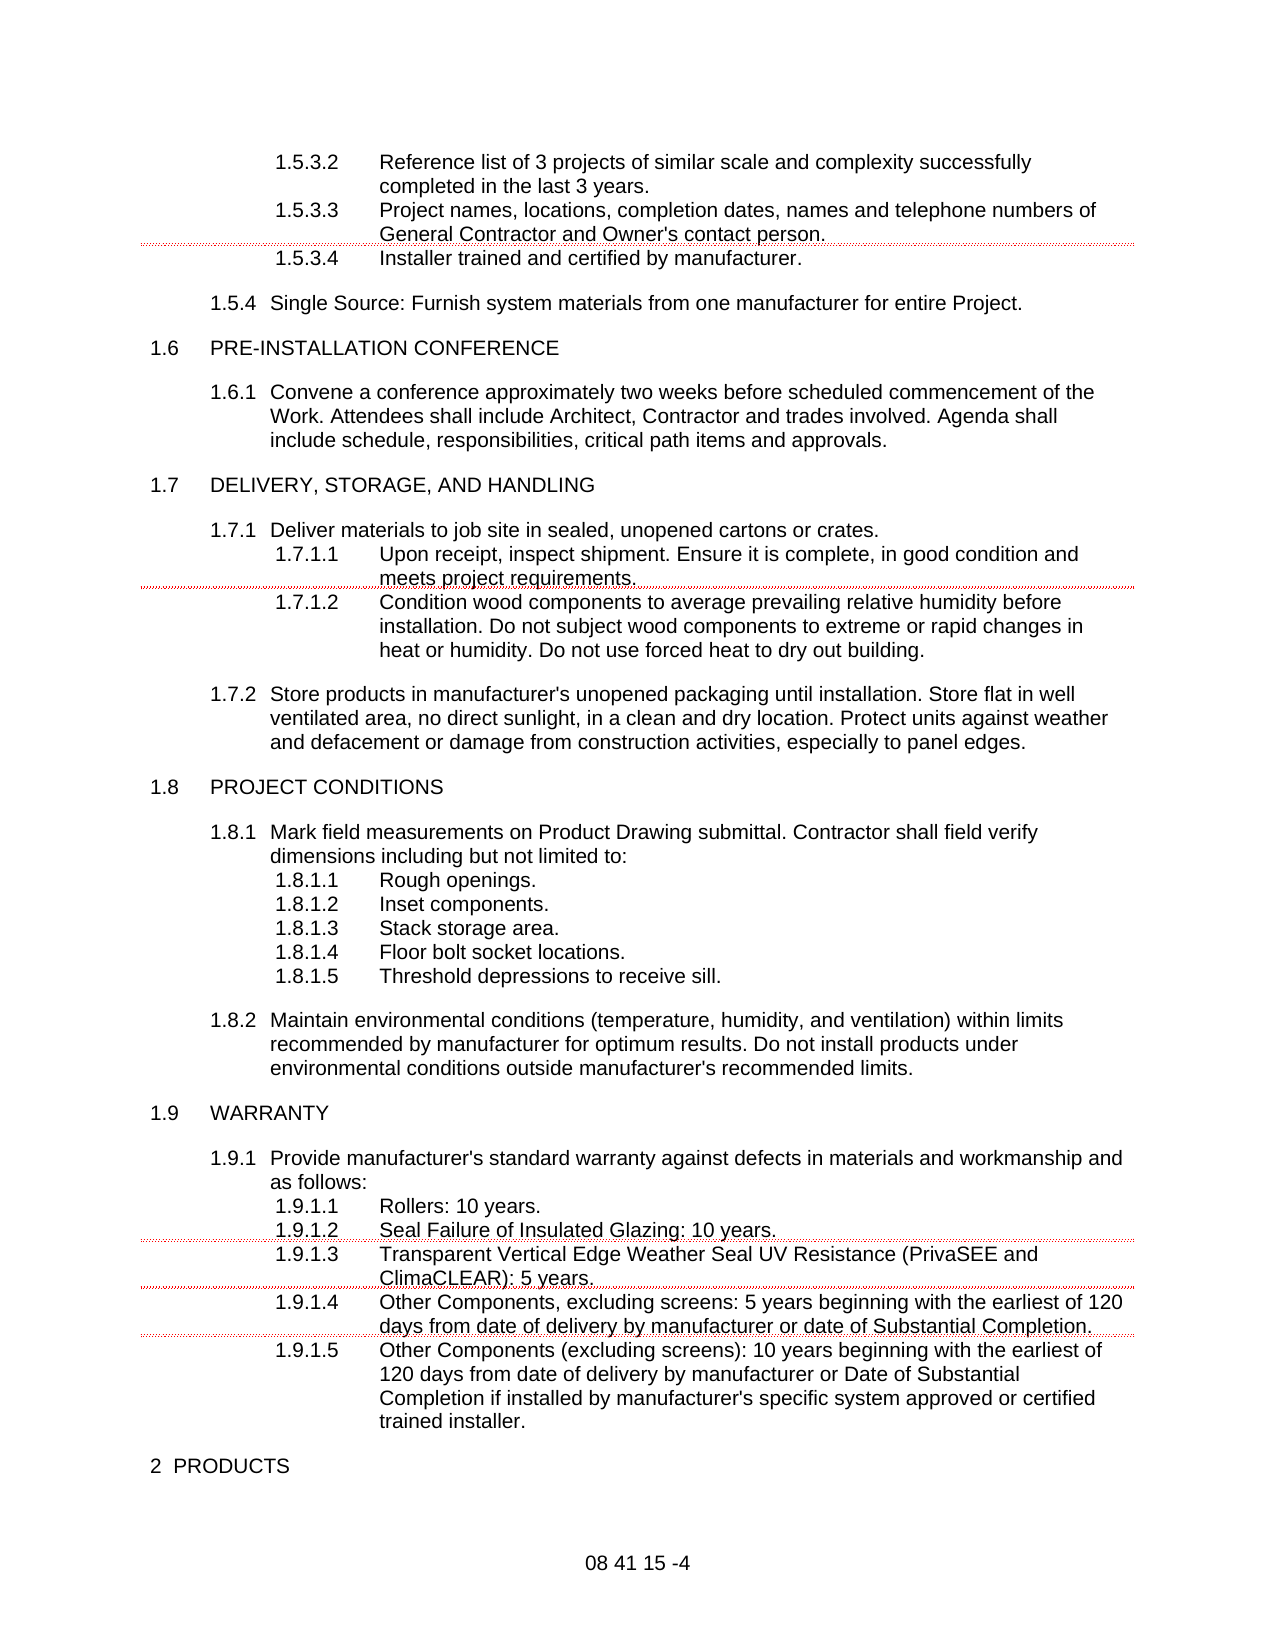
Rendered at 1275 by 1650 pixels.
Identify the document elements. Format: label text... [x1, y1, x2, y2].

list Rough openings. [275, 868, 1125, 892]
list Deliver materials to job site in sealed, unopened cartons or crates. [210, 518, 1125, 542]
list Convene a conference approximately two weeks before scheduled commencement of the Work. Attendees shall include Architect, Contractor and trades involved. Agenda shall include schedule, responsibilities, critical path items and approvals. [210, 380, 1125, 452]
list Installer trained and certified by manufacturer. [275, 246, 1125, 270]
list Reference list of 3 projects of similar scale and complexity successfully completed in the last 3 years. [275, 150, 1125, 198]
list Maintain environmental conditions (temperature, humidity, and ventilation) within limits recommended by manufacturer for optimum results. Do not install products under environmental conditions outside manufacturer's recommended limits. [210, 1008, 1125, 1080]
list Floor bolt socket locations. [275, 939, 1125, 963]
list Project names, locations, completion dates, names and telephone numbers of General Contractor and Owner's contact person. [275, 198, 1125, 246]
list Threshold depressions to receive sill. [275, 963, 1125, 987]
list Store products in manufacturer's unopened packaging until installation. Store flat in well ventilated area, no direct sunlight, in a clean and dry location. Protect units against weather and defacement or damage from construction activities, especially to panel edges. [210, 682, 1125, 754]
list PRE-INSTALLATION CONFERENCE [150, 335, 1125, 359]
list Rollers: 10 years. [275, 1194, 1125, 1218]
list WARRANTY [150, 1101, 1125, 1125]
list DELIVERY, STORAGE, AND HANDLING [150, 473, 1125, 497]
list Single Source: Furnish system materials from one manufacturer for entire Project. [210, 291, 1125, 314]
list PRODUCTS [150, 1454, 1125, 1478]
list Transparent Vertical Edge Weather Seal UV Resistance (PrivaSEE and ClimaCLEAR): 5 years. [275, 1242, 1125, 1289]
list Seal Failure of Insulated Glazing: 10 years. [275, 1218, 1125, 1242]
list Other Components, excluding screens: 5 years beginning with the earliest of 120 days from date of delivery by manufacturer or date of Substantial Completion. [275, 1289, 1125, 1337]
list Other Components (excluding screens): 10 years beginning with the earliest of 120 days from date of delivery by manufacturer or Date of Substantial Completion if installed by manufacturer's specific system approved or certified trained installer. [275, 1337, 1125, 1433]
list Upon receipt, inspect shipment. Ensure it is complete, in good condition and meets project requirements. [275, 542, 1125, 589]
list PROJECT CONDITIONS [150, 775, 1125, 799]
list Provide manufacturer's standard warranty against defects in materials and workmanship and as follows: [210, 1146, 1125, 1194]
list Stack storage area. [275, 916, 1125, 939]
list Condition wood components to average prevailing relative humidity before installation. Do not subject wood components to extreme or rapid changes in heat or humidity. Do not use forced heat to dry out building. [275, 589, 1125, 661]
list Inset components. [275, 892, 1125, 916]
list Mark field measurements on Product Drawing submittal. Contractor shall field verify dimensions including but not limited to: [210, 820, 1125, 868]
